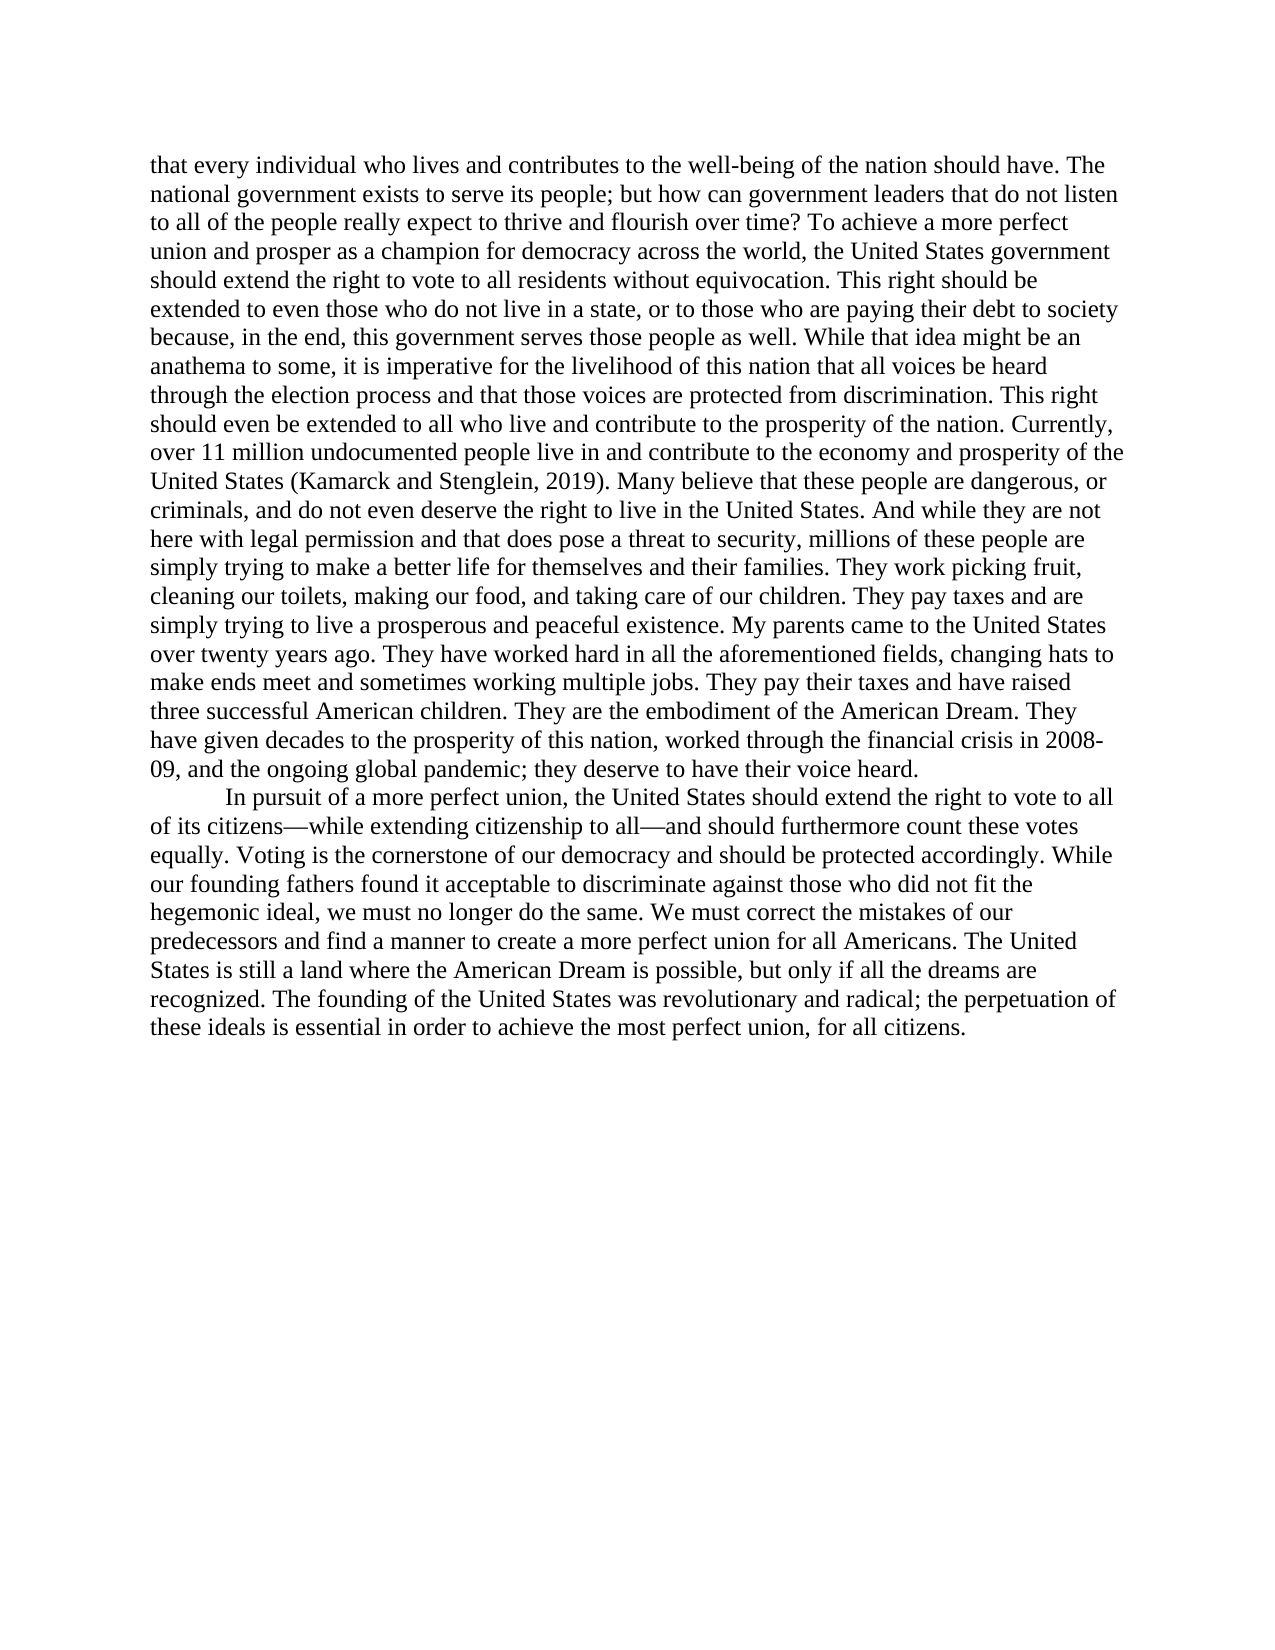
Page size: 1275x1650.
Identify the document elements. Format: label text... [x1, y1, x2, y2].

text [150, 150, 1125, 782]
text In pursuit of a more perfect union, the United States should extend the right to vote to all of its citizens—while extending citizenship to all—and should furthermore count these votes equally. Voting is the cornerstone of our democracy and should be protected accordingly. While our founding fathers found it acceptable to discriminate against those who did not fit the hegemonic ideal, we must no longer do the same. We must correct the mistakes of our predecessors and find a manner to create a more perfect union for all Americans. The United States is still a land where the American Dream is possible, but only if all the dreams are recognized. The founding of the United States was revolutionary and radical; the perpetuation of these ideals is essential in order to achieve the most perfect union, for all citizens. [150, 782, 1125, 1041]
